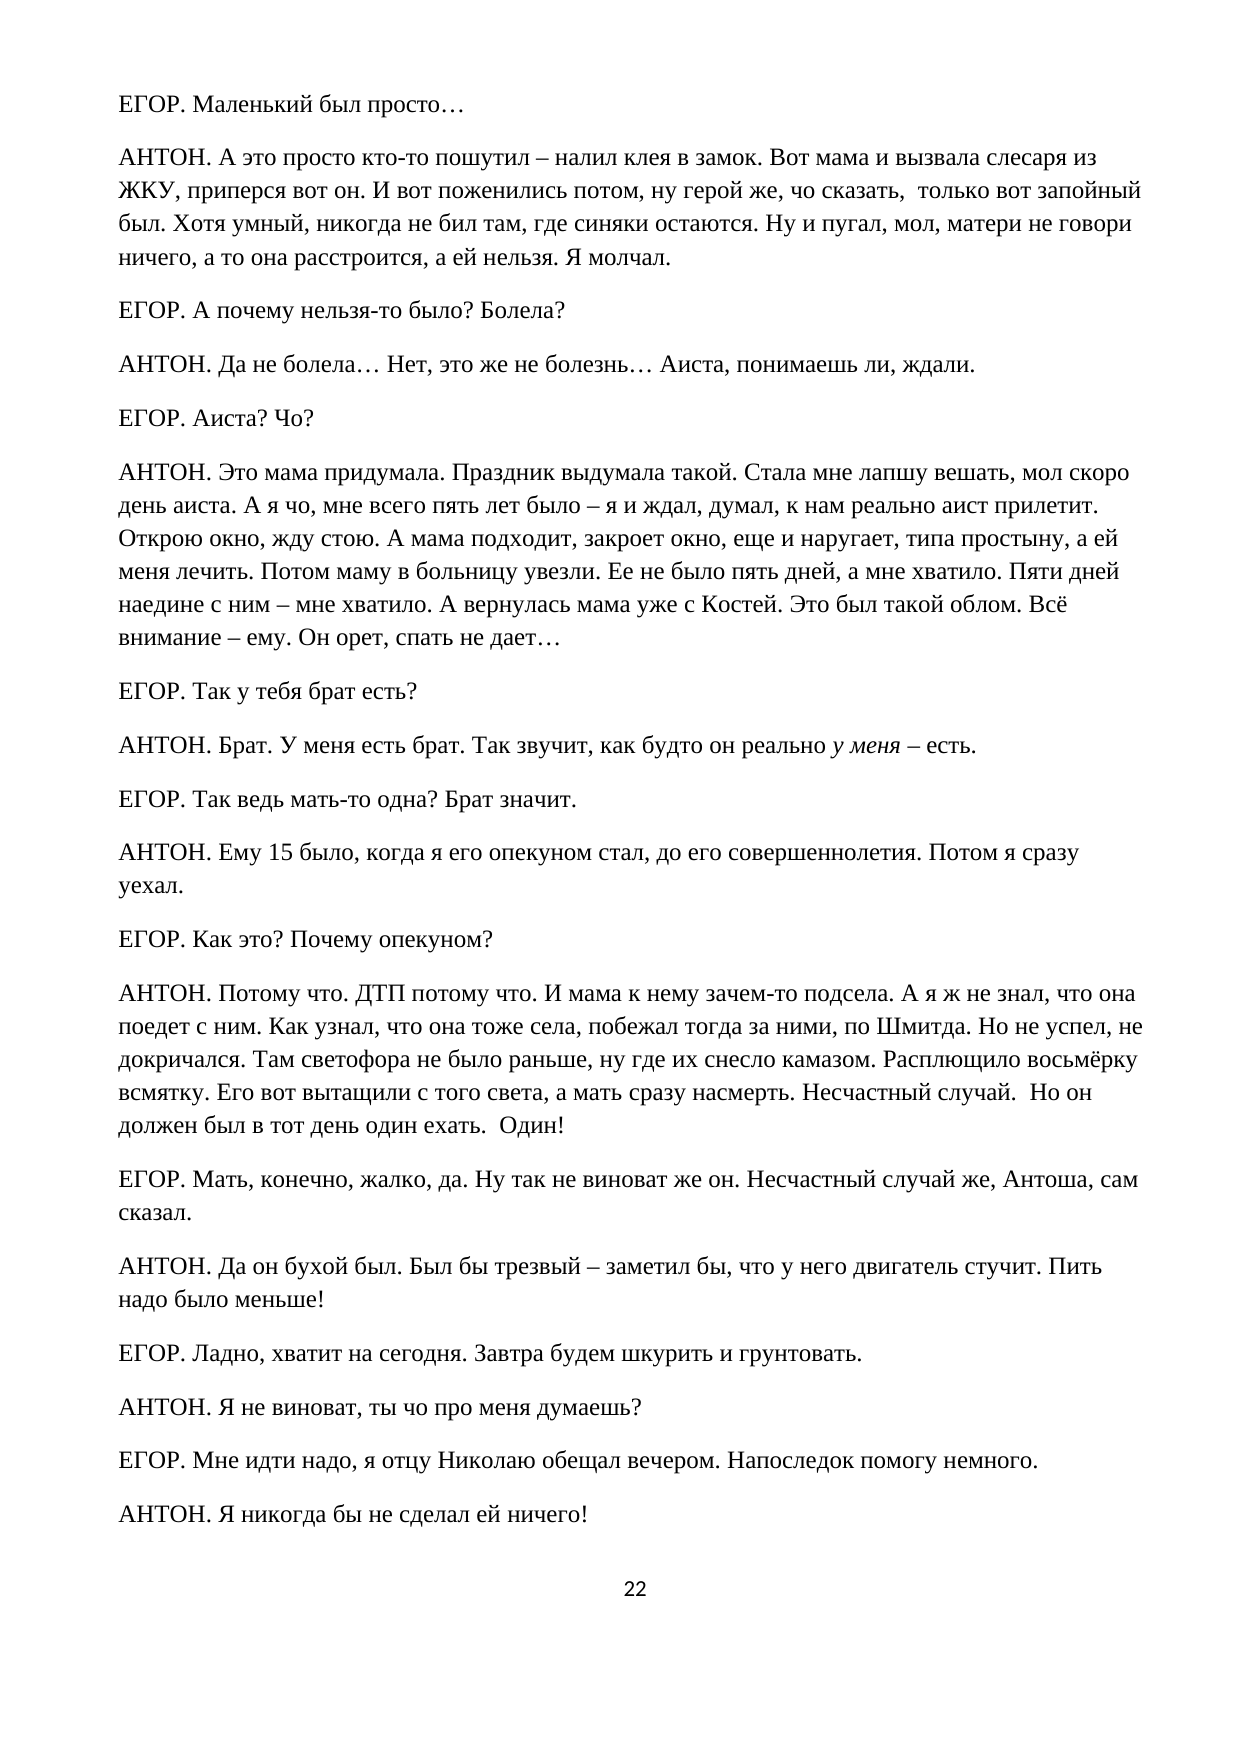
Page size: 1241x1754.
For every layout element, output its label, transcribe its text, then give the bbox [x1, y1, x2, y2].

text ЕГОР. Так у тебя брат есть? [118, 676, 1152, 705]
text АНТОН. А это просто кто-то пошутил – налил клея в замок. Вот мама и вызвала слесаря из ЖКУ, приперся вот он. И вот поженились потом, ну герой же, чо сказать, только вот запойный был. Хотя умный, никогда не бил там, где синяки остаются. Ну и пугал, мол, матери не говори ничего, а то она расстроится, а ей нельзя. Я молчал. [118, 142, 1152, 270]
text АНТОН. Потому что. ДТП потому что. И мама к нему зачем-то подсела. А я ж не знал, что она поедет с ним. Как узнал, что она тоже села, побежал тогда за ними, по Шмитда. Но не успел, не докричался. Там светофора не было раньше, ну где их снесло камазом. Расплющило восьмёрку всмятку. Его вот вытащили с того света, а мать сразу насмерть. Несчастный случай. Но он должен был в тот день один ехать. Один! [118, 978, 1152, 1139]
text ЕГОР. Мне идти надо, я отцу Николаю обещал вечером. Напоследок помогу немного. [118, 1446, 1152, 1474]
text ЕГОР. Мать, конечно, жалко, да. Ну так не виноват же он. Несчастный случай же, Антоша, сам сказал. [118, 1164, 1152, 1226]
text АНТОН. Это мама придумала. Праздник выдумала такой. Стала мне лапшу вешать, мол скоро день аиста. А я чо, мне всего пять лет было – я и ждал, думал, к нам реально аист прилетит. Открою окно, жду стою. А мама подходит, закроет окно, еще и наругает, типа простыну, а ей меня лечить. Потом маму в больницу увезли. Ее не было пять дней, а мне хватило. Пяти дней наедине с ним – мне хватило. А вернулась мама уже с Костей. Это был такой облом. Всё внимание – ему. Он орет, спать не дает… [118, 457, 1152, 651]
text АНТОН. Да он бухой был. Был бы трезвый – заметил бы, что у него двигатель стучит. Пить надо было меньше! [118, 1251, 1152, 1313]
text АНТОН. Да не болела… Нет, это же не болезнь… Аиста, понимаешь ли, ждали. [118, 349, 1152, 378]
text ЕГОР. Как это? Почему опекуном? [118, 924, 1152, 953]
text ЕГОР. Аиста? Чо? [118, 403, 1152, 432]
text АНТОН. Я не виноват, ты чо про меня думаешь? [118, 1392, 1152, 1421]
text ЕГОР. Так ведь мать-то одна? Брат значит. [118, 784, 1152, 812]
text АНТОН. Брат. У меня есть брат. Так звучит, как будто он реально у меня – есть. [118, 730, 1152, 758]
text АНТОН. Ему 15 было, когда я его опекуном стал, до его совершеннолетия. Потом я сразу уехал. [118, 837, 1152, 899]
text ЕГОР. А почему нельзя-то было? Болела? [118, 295, 1152, 324]
text ЕГОР. Ладно, хватит на сегодня. Завтра будем шкурить и грунтовать. [118, 1338, 1152, 1367]
text АНТОН. Я никогда бы не сделал ей ничего! [118, 1499, 1152, 1528]
text ЕГОР. Маленький был просто… [118, 89, 1152, 117]
